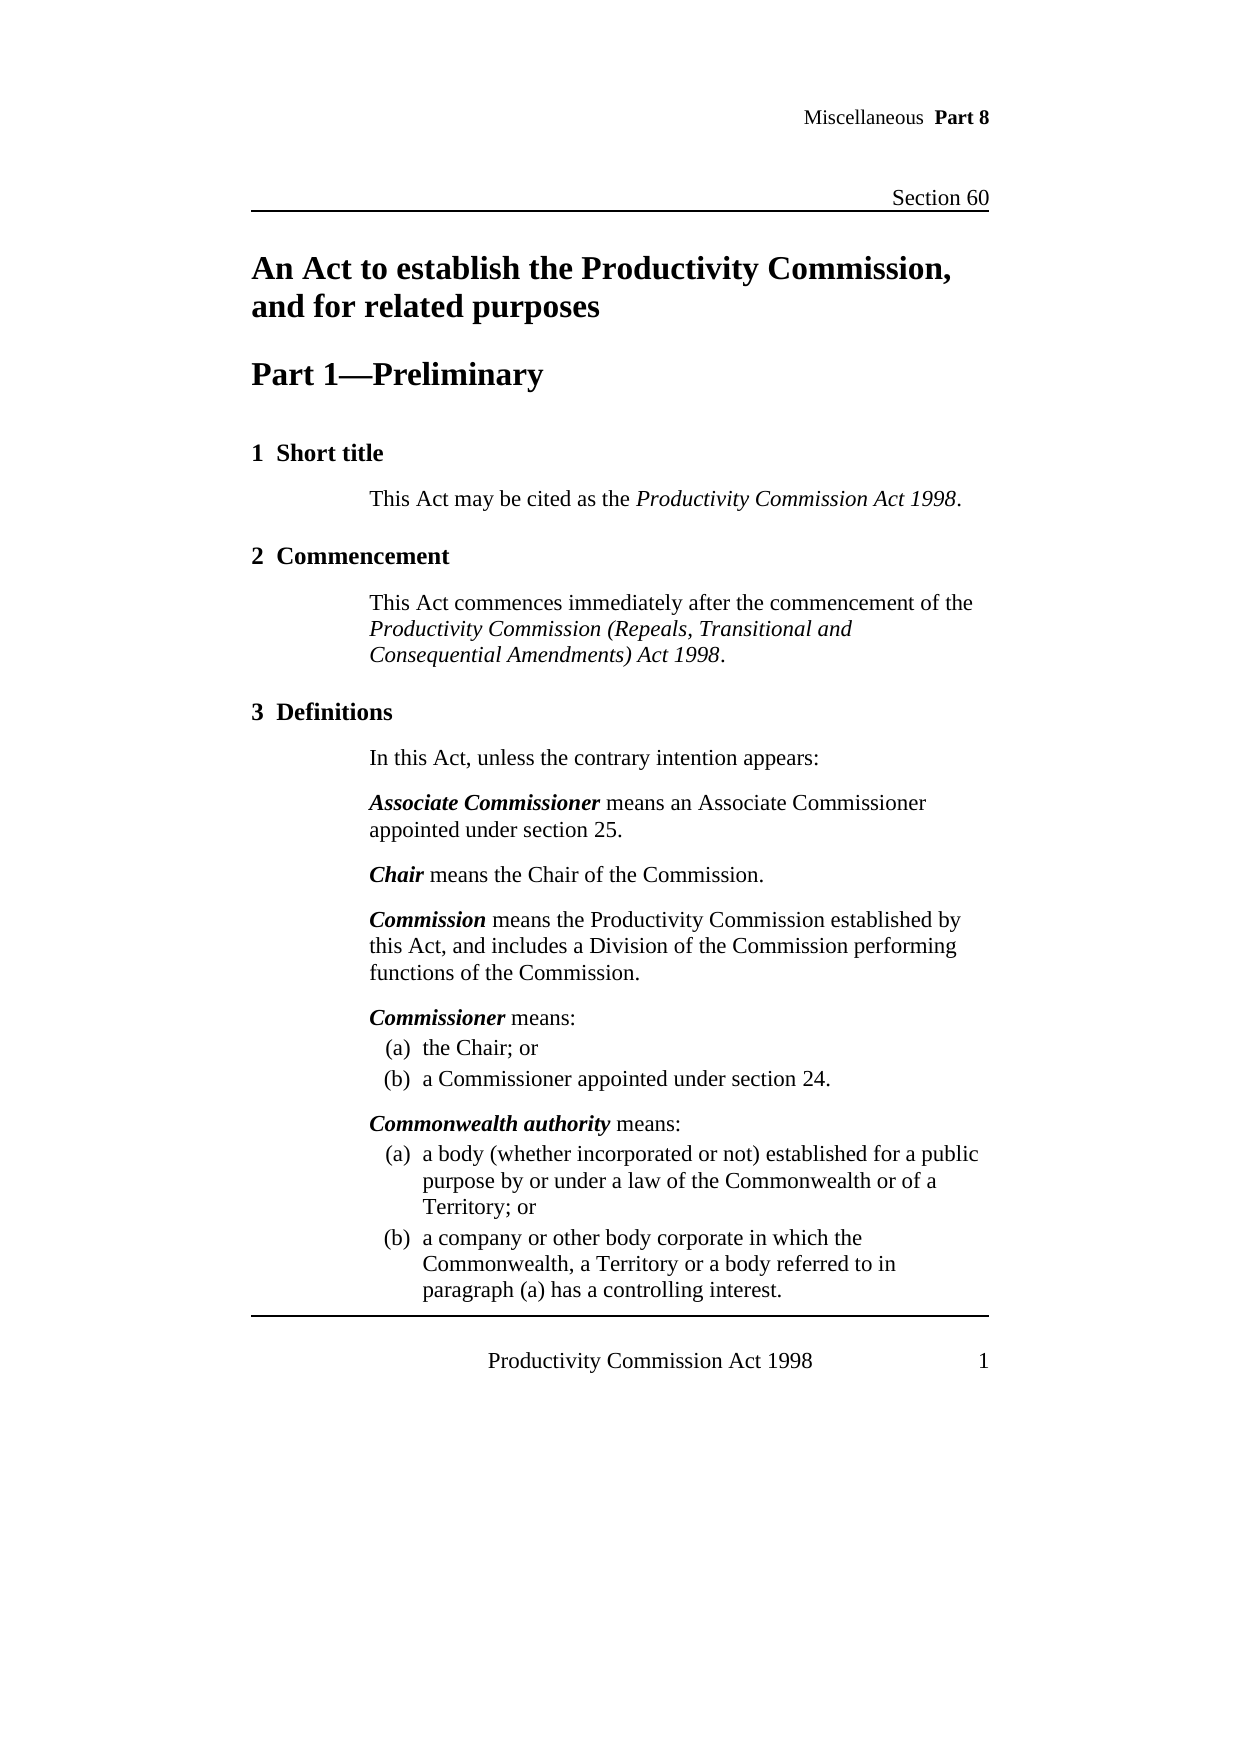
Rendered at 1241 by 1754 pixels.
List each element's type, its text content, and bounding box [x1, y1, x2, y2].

text An Act to establish the Productivity Commission, and for related purposes [251, 248, 989, 325]
text In this Act, unless the contrary intention appears: [251, 744, 989, 771]
text Commission means the Productivity Commission established by this Act, and includes a Division of the Commission performing functions of the Commission. [369, 906, 989, 985]
text This Act commences immediately after the commencement of the Productivity Commission (Repeals, Transitional and Consequential Amendments) Act 1998. [251, 588, 989, 668]
text Commonwealth authority means: [369, 1110, 989, 1136]
text (a) a body (whether incorporated or not) established for a public purpose by or under a law of the Commonwealth or of a Territory; or [251, 1140, 989, 1219]
text (b) a company or other body corporate in which the Commonwealth, a Territory or a body referred to in paragraph (a) has a controlling interest. [251, 1224, 989, 1303]
text Commissioner means: [369, 1004, 989, 1030]
text 2 Commencement [251, 541, 989, 570]
text This Act may be cited as the Productivity Commission Act 1998. [251, 486, 989, 512]
text Part 1—Preliminary [251, 354, 989, 392]
text 1 Short title [251, 438, 989, 467]
text (a) the Chair; or [251, 1034, 989, 1061]
text 3 Definitions [251, 697, 989, 726]
text (b) a Commissioner appointed under section 24. [251, 1065, 989, 1091]
text Chair means the Chair of the Commission. [369, 861, 989, 887]
text Associate Commissioner means an Associate Commissioner appointed under section 25. [369, 789, 989, 842]
